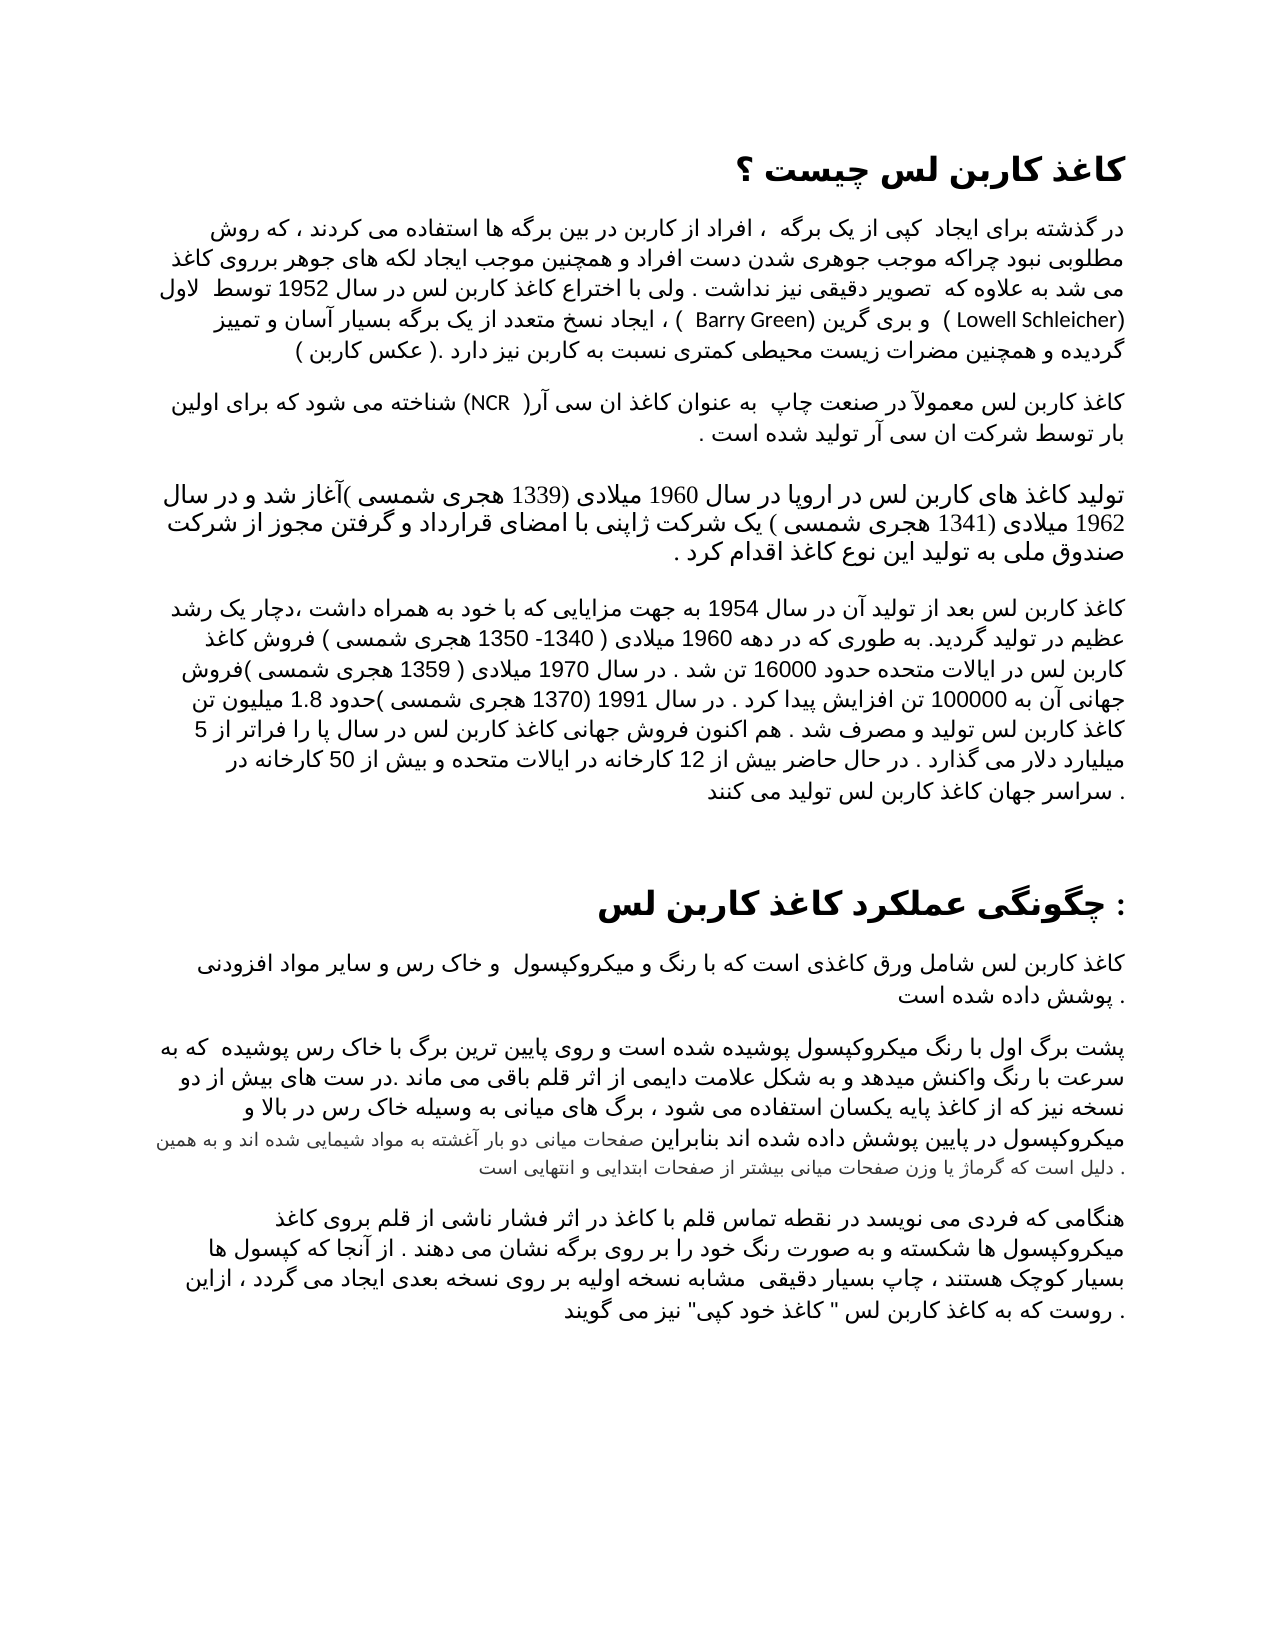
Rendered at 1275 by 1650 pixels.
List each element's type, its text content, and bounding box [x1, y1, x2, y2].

text در گذشته برای ایجاد کپی از یک برگه ، افراد از کاربن در بین برگه ها استفاده می کردند ، که روش مطلوبی نبود چراکه موجب جوهری شدن دست افراد و همچنین موجب ایجاد لکه های جوهر برروی کاغذ می شد به علاوه که تصویر دقیقی نیز نداشت . ولی با اختراع کاغذ کاربن لس در سال 1952 توسط لاول (Lowell Schleicher ) و بری گرین (Barry Green ) ، ایجاد نسخ متعدد از یک برگه بسیار آسان و تمییز گردیده و همچنین مضرات زیست محیطی کمتری نسبت به کاربن نیز دارد .( عکس کاربن ) [150, 215, 1125, 364]
text پشت برگ اول با رنگ میکروکپسول پوشیده شده است و روی پایین ترین برگ با خاک رس پوشیده که به سرعت با رنگ واکنش میدهد و به شکل علامت دایمی از اثر قلم باقی می ماند .در ست های بیش از دو نسخه نیز که از کاغذ پایه یکسان استفاده می شود ، برگ های میانی به وسیله خاک رس در بالا و میکروکپسول در پایین پوشش داده شده اند بنابراین صفحات میانی دو بار آغشته به مواد شیمایی شده اند و به همین دلیل است که گرماژ یا وزن صفحات میانی بیشتر از صفحات ابتدایی و انتهایی است . [150, 1034, 1125, 1180]
text کاغذ کاربن لس بعد از تولید آن در سال 1954 به جهت مزایایی که با خود به همراه داشت ،دچار یک رشد عظیم در تولید گردید. به طوری که در دهه 1960 میلادی ( 1340- 1350 هجری شمسی ) فروش کاغذ کاربن لس در ایالات متحده حدود 16000 تن شد . در سال 1970 میلادی ( 1359 هجری شمسی )فروش جهانی آن به 100000 تن افزایش پیدا کرد . در سال 1991 (1370 هجری شمسی )حدود 1.8 میلیون تن کاغذ کاربن لس تولید و مصرف شد . هم اکنون فروش جهانی کاغذ کاربن لس در سال پا را فراتر از 5 میلیارد دلار می گذارد . در حال حاضر بیش از 12 کارخانه در ایالات متحده و بیش از 50 کارخانه در سراسر جهان کاغذ کاربن لس تولید می کنند . [150, 595, 1125, 805]
text کاغذ کاربن لس چیست ؟ [150, 150, 1125, 188]
text تولید کاغذ های کاربن لس در اروپا در سال 1960 میلادی (1339 هجری شمسی )آغاز شد و در سال 1962 میلادی (1341 هجری شمسی ) یک شرکت ژاپنی با امضای قرارداد و گرفتن مجوز از شرکت صندوق ملی به تولید این نوع کاغذ اقدام کرد . [150, 480, 1125, 566]
text کاغذ کاربن لس معمولآ در صنعت چاپ به عنوان کاغذ ان سی آر( NCR) شناخته می شود که برای اولین بار توسط شرکت ان سی آر تولید شده است . [150, 388, 1125, 447]
text چگونگی عملکرد کاغذ کاربن لس : [150, 883, 1125, 923]
text کاغذ کاربن لس شامل ورق کاغذی است که با رنگ و میکروکپسول و خاک رس و سایر مواد افزودنی پوشش داده شده است . [150, 950, 1125, 1009]
text هنگامی که فردی می نویسد در نقطه تماس قلم با کاغذ در اثر فشار ناشی از قلم بروی کاغذ میکروکپسول ها شکسته و به صورت رنگ خود را بر روی برگه نشان می دهند . از آنجا که کپسول ها بسیار کوچک هستند ، چاپ بسیار دقیقی مشابه نسخه اولیه بر روی نسخه بعدی ایجاد می گردد ، ازاین روست که به کاغذ کاربن لس " کاغذ خود کپی" نیز می گویند . [150, 1205, 1125, 1324]
